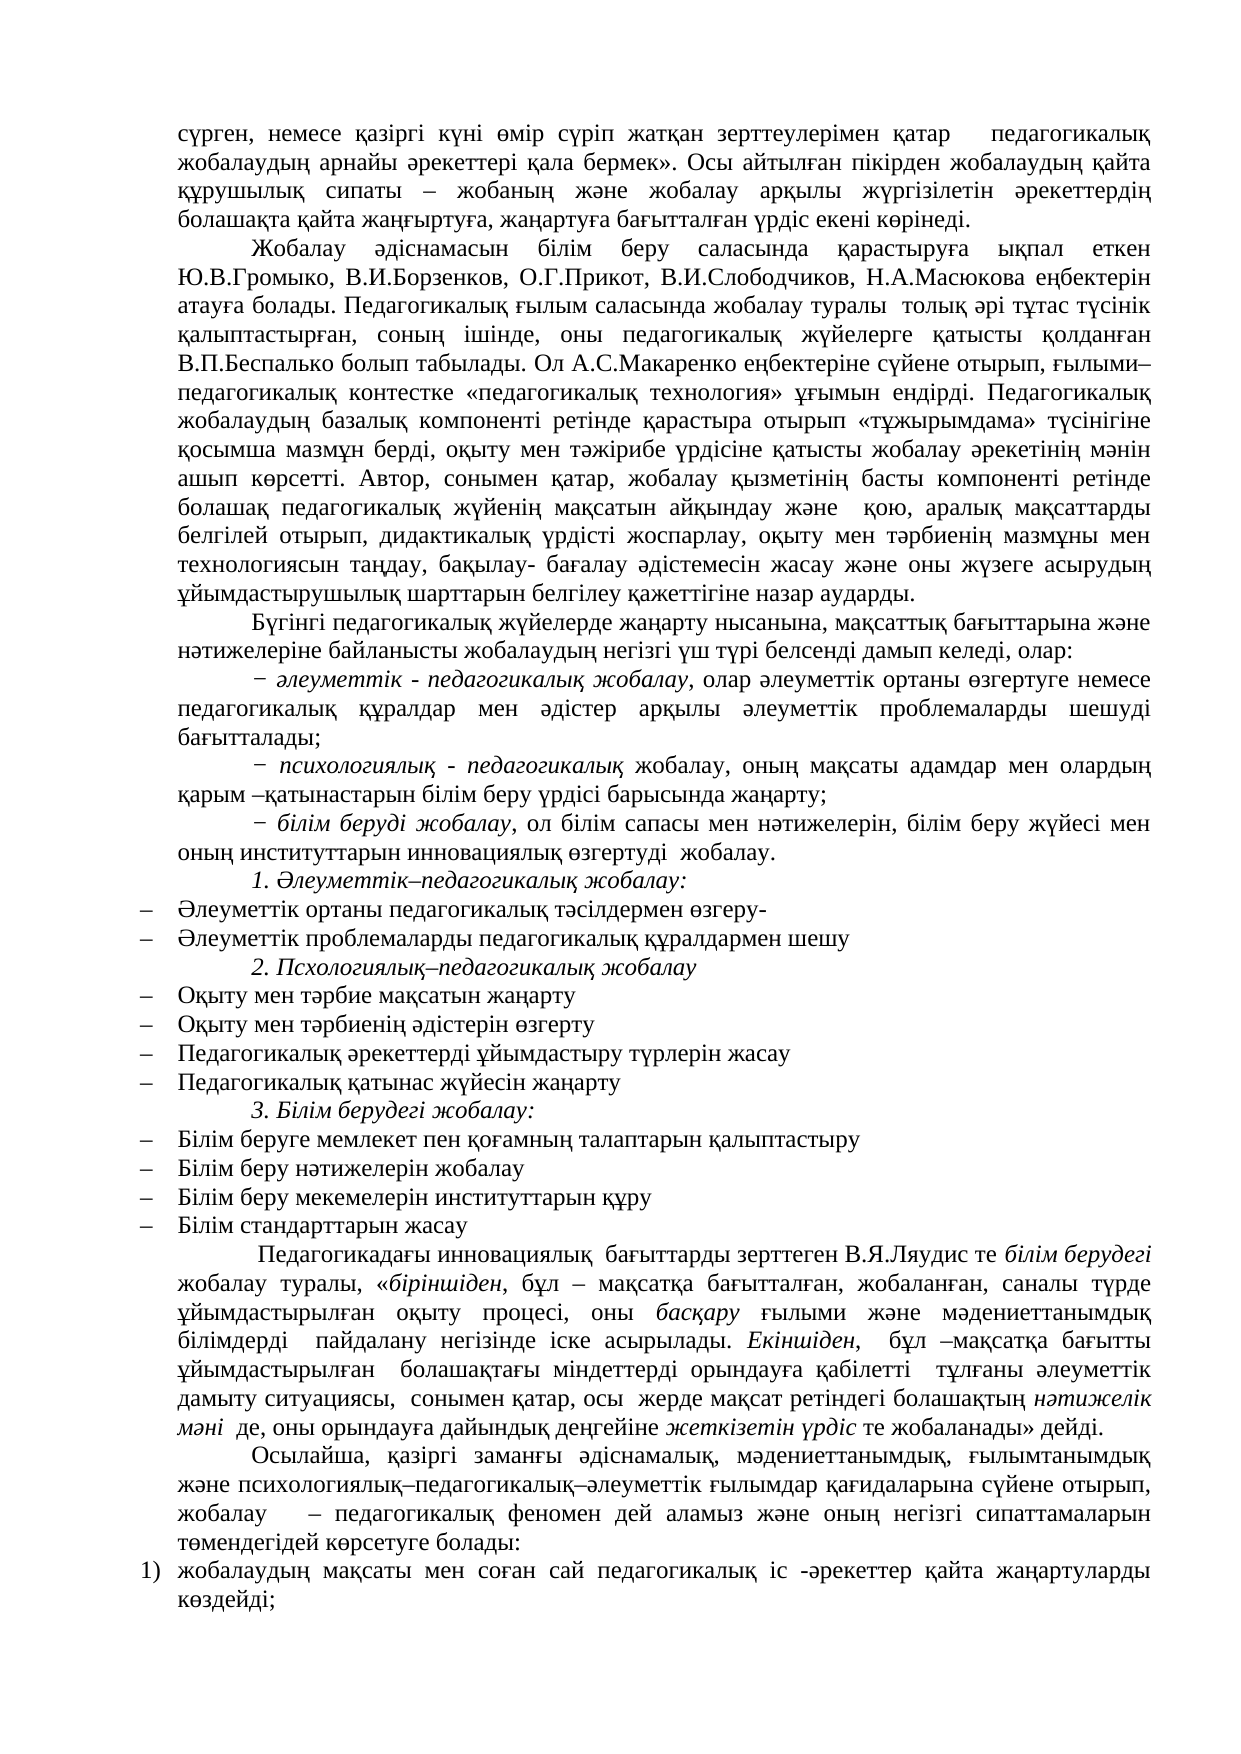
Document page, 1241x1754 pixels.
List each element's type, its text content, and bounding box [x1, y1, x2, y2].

text Педагогикадағы инновациялық бағыттарды зерттеген В.Я.Ляудис те білім берудегі жобалау туралы, «біріншіден, бұл – мақсатқа бағытталған, жобаланған, саналы түрде ұйымдастырылған оқыту процесі, оны басқару ғылыми және мәдениеттанымдық білімдерді пайдалану негізінде іске асырылады. Екіншіден, бұл –мақсатқа бағытты ұйымдастырылған болашақтағы міндеттерді орындауға қабілетті тұлғаны әлеуметтік дамыту ситуациясы, сонымен қатар, осы жерде мақсат ретіндегі болашақтың нәтижелік мәні де, оны орындауға дайындық деңгейіне жеткізетін үрдіс те жобаланады» дейді. [177, 1239, 1152, 1441]
list Педагогикалық әрекеттерді ұйымдастыру түрлерін жасау [140, 1038, 1152, 1067]
list жобалаудың мақсаты мен соған сай педагогикалық іс -әрекеттер қайта жаңартуларды көздейді; [140, 1556, 1152, 1613]
text − білім беруді жобалау, ол білім сапасы мен нәтижелерін, білім беру жүйесі мен оның институттарын инновациялық өзгертуді жобалау. [177, 808, 1152, 866]
text Жобалау әдіснамасын білім беру саласында қарастыруға ықпал еткен Ю.В.Громыко, В.И.Борзенков, О.Г.Прикот, В.И.Слободчиков, Н.А.Масюкова еңбектерін атауға болады. Педагогикалық ғылым саласында жобалау туралы толық әрі тұтас түсінік қалыптастырған, соның ішінде, оны педагогикалық жүйелерге қатысты қолданған В.П.Беспалько болып табылады. Ол А.С.Макаренко еңбектеріне сүйене отырып, ғылыми–педагогикалық контестке «педагогикалық технология» ұғымын ендірді. Педагогикалық жобалаудың базалық компоненті ретінде қарастыра отырып «тұжырымдама» түсінігіне қосымша мазмұн берді, оқыту мен тәжірибе үрдісіне қатысты жобалау әрекетінің мәнін ашып көрсетті. Автор, сонымен қатар, жобалау қызметінің басты компоненті ретінде болашақ педагогикалық жүйенің мақсатын айқындау және қою, аралық мақсаттарды белгілей отырып, дидактикалық үрдісті жоспарлау, оқыту мен тәрбиенің мазмұны мен технологиясын таңдау, бақылау- бағалау әдістемесін жасау және оны жүзеге асырудың ұйымдастырушылық шарттарын белгілеу қажеттігіне назар аударды. [177, 233, 1152, 607]
text Осылайша, қазіргі заманғы әдіснамалық, мәдениеттанымдық, ғылымтанымдық және психологиялық–педагогикалық–әлеуметтік ғылымдар қағидаларына сүйене отырып, жобалау – педагогикалық феномен дей аламыз және оның негізгі сипаттамаларын төмендегідей көрсетуге болады: [177, 1441, 1152, 1556]
list Білім беру нәтижелерін жобалау [140, 1153, 1152, 1182]
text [177, 118, 1152, 233]
list Әлеуметтік проблемаларды педагогикалық құралдармен шешу [140, 923, 1152, 952]
text − әлеуметтік - педагогикалық жобалау, олар әлеуметтік ортаны өзгертуге немесе педагогикалық құралдар мен әдістер арқылы әлеуметтік проблемаларды шешуді бағытталады; [177, 664, 1152, 751]
text Бүгінгі педагогикалық жүйелерде жаңарту нысанына, мақсаттық бағыттарына және нәтижелеріне байланысты жобалаудың негізгі үш түрі белсенді дамып келеді, олар: [177, 607, 1152, 664]
list Білім беру мекемелерін институттарын құру [140, 1182, 1152, 1211]
list Оқыту мен тәрбиенің әдістерін өзгерту [140, 1009, 1152, 1038]
text 3. Білім берудегі жобалау: [177, 1096, 1152, 1124]
list Әлеуметтік ортаны педагогикалық тәсілдермен өзгеру- [140, 894, 1152, 923]
list Оқыту мен тәрбие мақсатын жаңарту [140, 981, 1152, 1009]
list Педагогикалық қатынас жүйесін жаңарту [140, 1067, 1152, 1096]
text − психологиялық - педагогикалық жобалау, оның мақсаты адамдар мен олардың қарым –қатынастарын білім беру үрдісі барысында жаңарту; [177, 751, 1152, 808]
list Білім стандарттарын жасау [140, 1211, 1152, 1239]
text 2. Псхологиялық–педагогикалық жобалау [177, 952, 1152, 981]
list Білім беруге мемлекет пен қоғамның талаптарын қалыптастыру [140, 1124, 1152, 1153]
text 1. Әлеуметтік–педагогикалық жобалау: [177, 866, 1152, 894]
